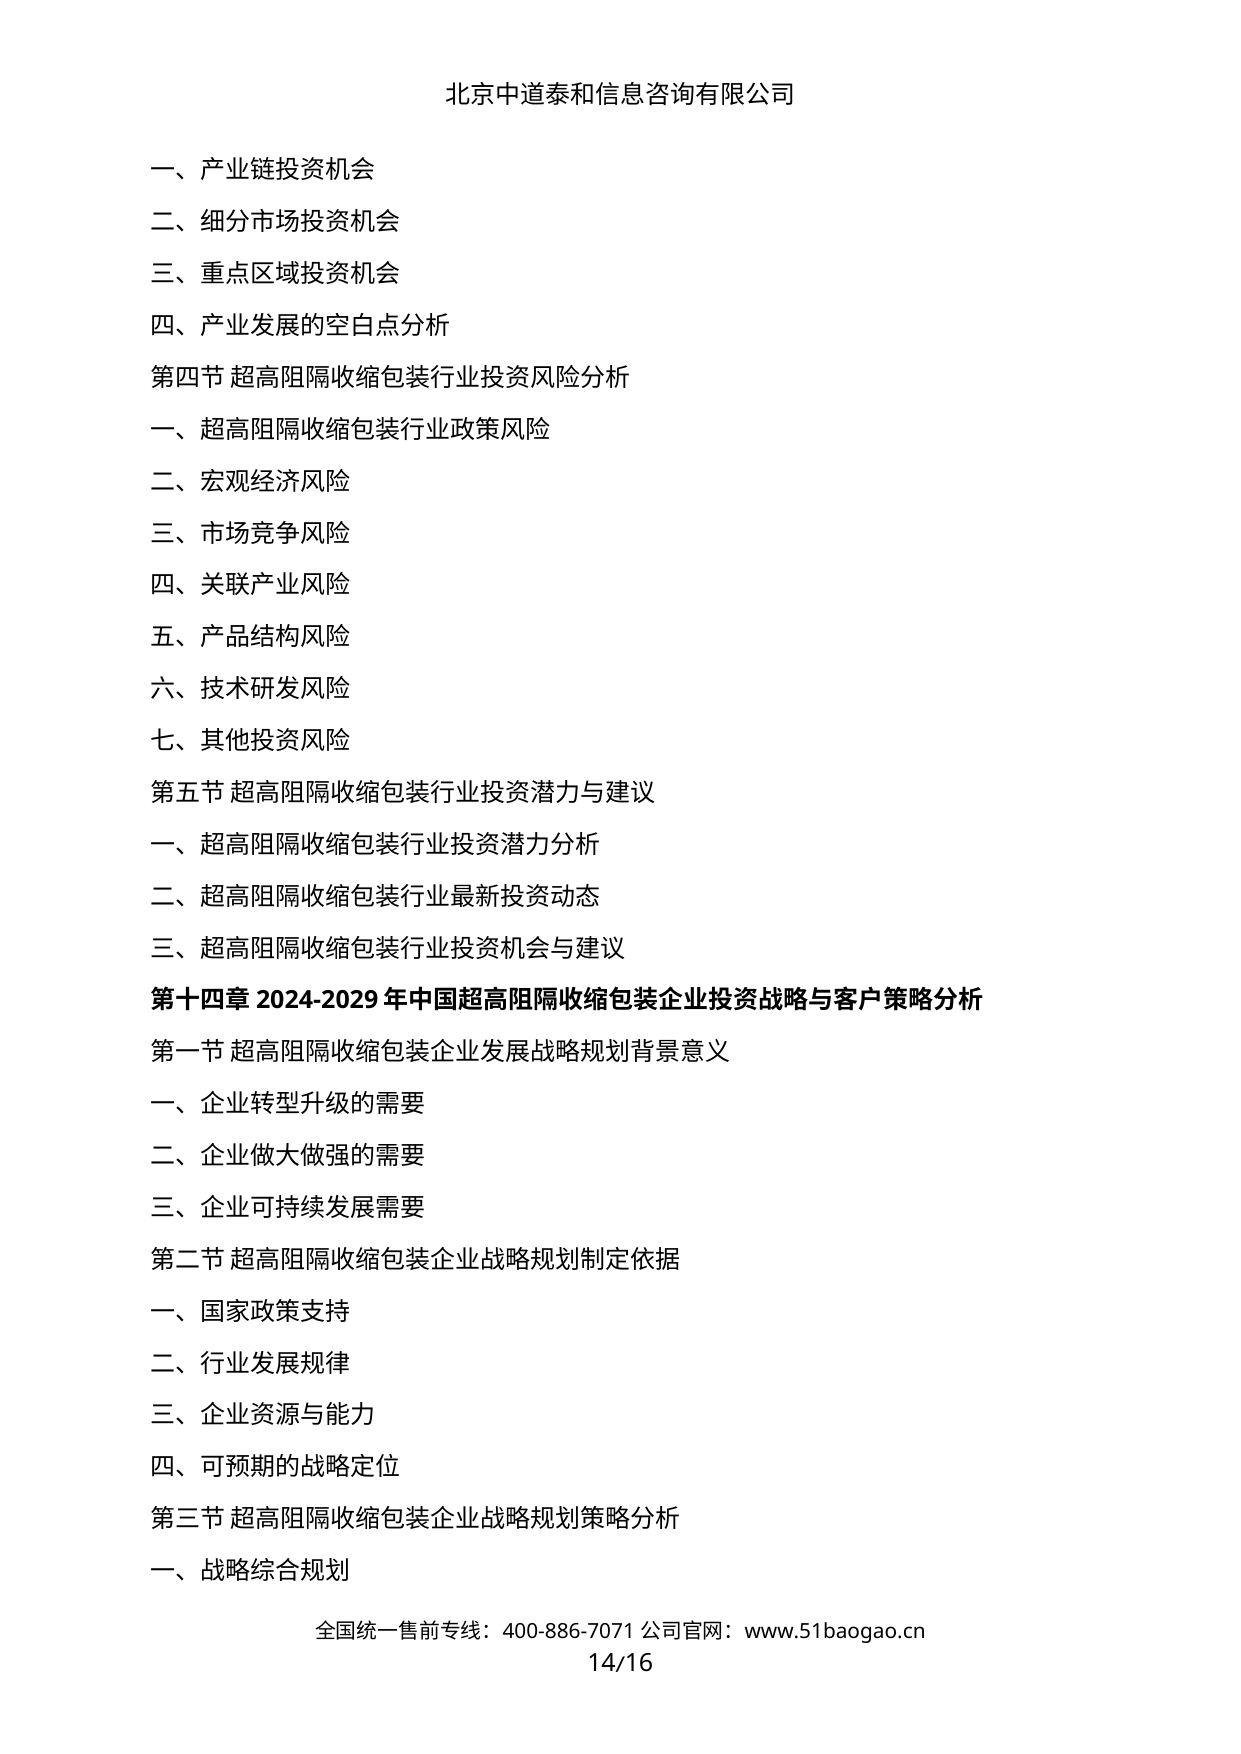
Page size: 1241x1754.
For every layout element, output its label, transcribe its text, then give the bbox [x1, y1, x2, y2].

text 四、产业发展的空白点分析 [150, 306, 1090, 342]
text 五、产品结构风险 [150, 617, 1090, 653]
text 二、宏观经济风险 [150, 461, 1090, 497]
text 第四节 超高阻隔收缩包装行业投资风险分析 [150, 357, 1090, 394]
text 第十四章 2024-2029年中国超高阻隔收缩包装企业投资战略与客户策略分析 [150, 980, 1090, 1016]
text 第三节 超高阻隔收缩包装企业战略规划策略分析 [150, 1499, 1090, 1535]
text 三、企业资源与能力 [150, 1395, 1090, 1431]
text 二、细分市场投资机会 [150, 202, 1090, 238]
text 三、企业可持续发展需要 [150, 1187, 1090, 1224]
text 第五节 超高阻隔收缩包装行业投资潜力与建议 [150, 772, 1090, 809]
text 一、国家政策支持 [150, 1291, 1090, 1327]
text 三、市场竞争风险 [150, 513, 1090, 549]
text 一、超高阻隔收缩包装行业投资潜力分析 [150, 824, 1090, 861]
text 四、关联产业风险 [150, 565, 1090, 601]
text 二、超高阻隔收缩包装行业最新投资动态 [150, 876, 1090, 912]
text 三、超高阻隔收缩包装行业投资机会与建议 [150, 928, 1090, 964]
text 一、超高阻隔收缩包装行业政策风险 [150, 409, 1090, 446]
text 二、企业做大做强的需要 [150, 1136, 1090, 1172]
text 六、技术研发风险 [150, 669, 1090, 705]
text 四、可预期的战略定位 [150, 1447, 1090, 1483]
text 第二节 超高阻隔收缩包装企业战略规划制定依据 [150, 1239, 1090, 1276]
text 第一节 超高阻隔收缩包装企业发展战略规划背景意义 [150, 1032, 1090, 1068]
text 三、重点区域投资机会 [150, 254, 1090, 290]
text 一、战略综合规划 [150, 1551, 1090, 1587]
text 二、行业发展规律 [150, 1343, 1090, 1379]
text 七、其他投资风险 [150, 721, 1090, 757]
text 一、产业链投资机会 [150, 150, 1090, 186]
text 一、企业转型升级的需要 [150, 1084, 1090, 1120]
